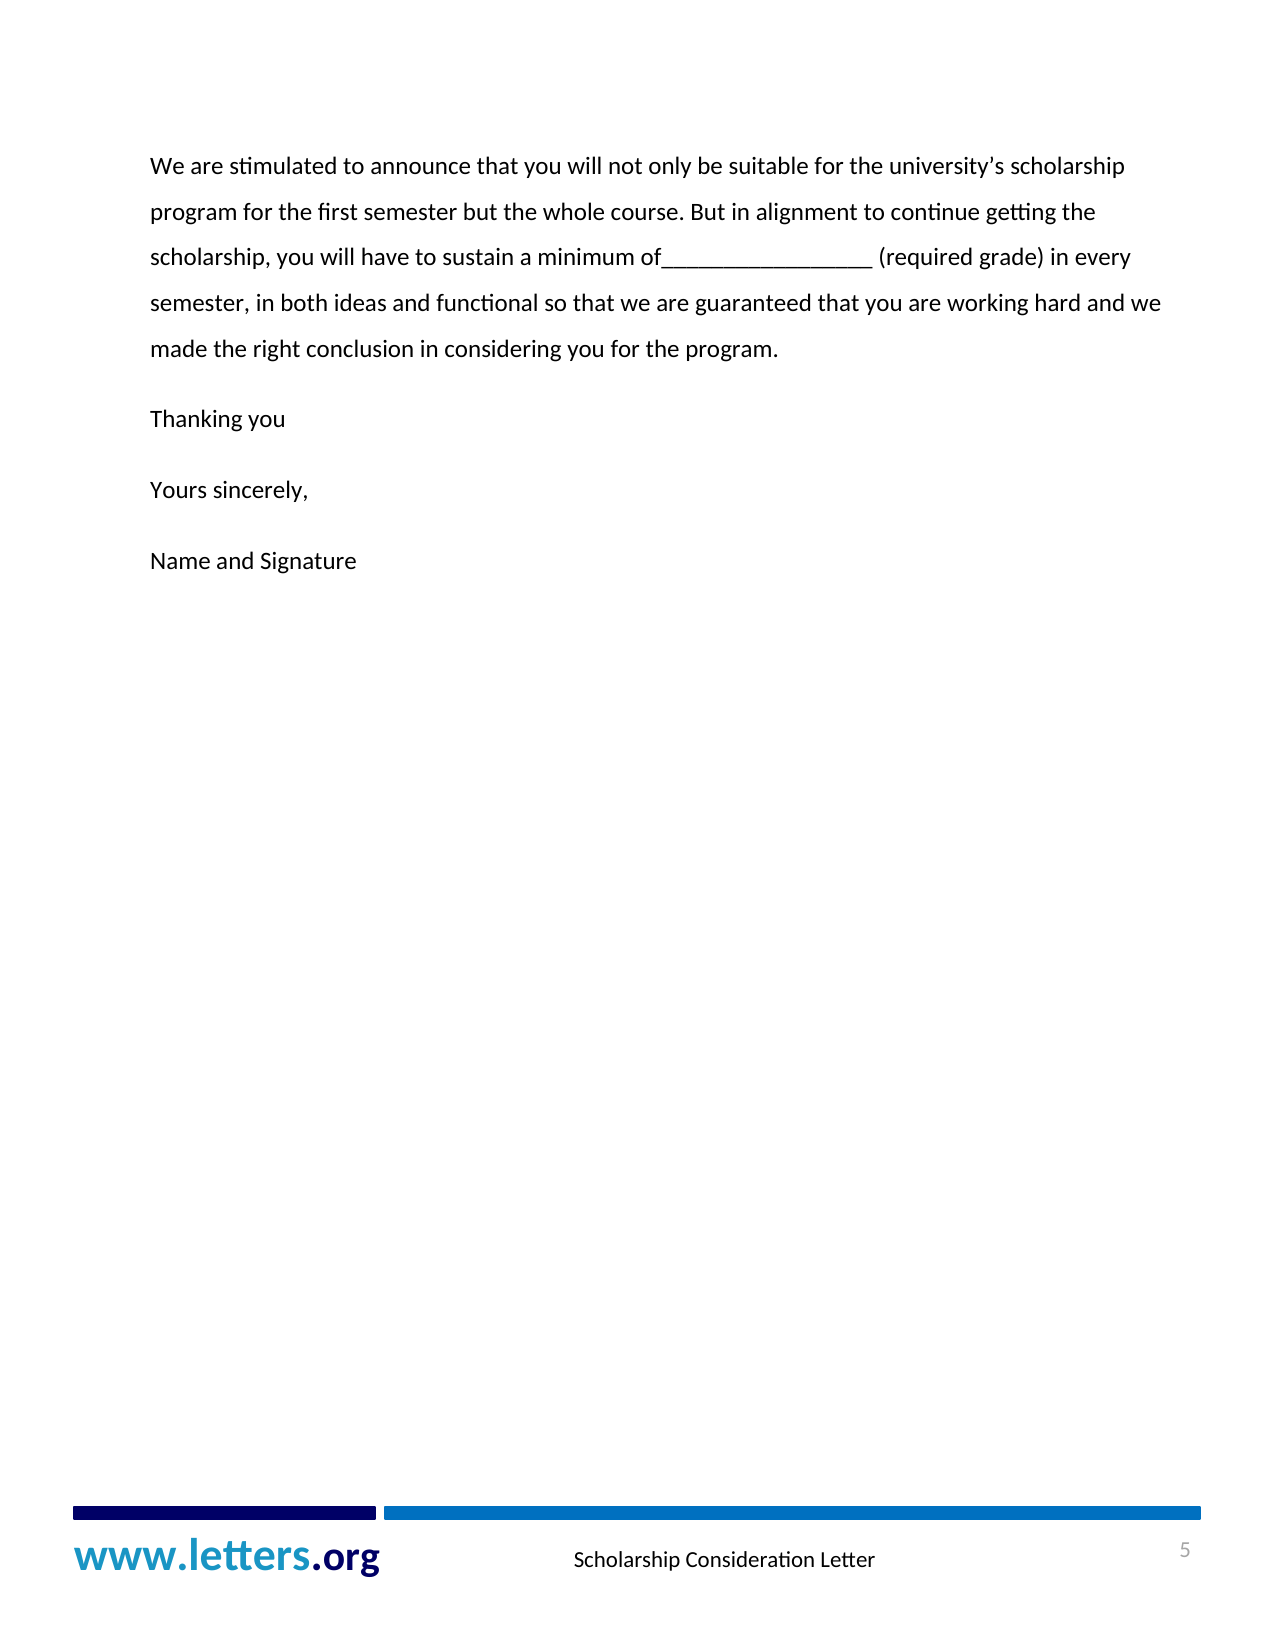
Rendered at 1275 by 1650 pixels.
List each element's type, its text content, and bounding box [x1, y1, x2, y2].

subtitle Name and Signature [150, 545, 1191, 576]
subtitle Thanking you [150, 404, 1191, 434]
subtitle Yours sincerely, [150, 474, 1191, 505]
subtitle We are stimulated to announce that you will not only be suitable for the university’s scholarship program for the first semester but the whole course. But in alignment to continue getting the scholarship, you will have to sustain a minimum of_________________ (required grade) in every semester, in both ideas and functional so that we are guaranteed that you are working hard and we made the right conclusion in considering you for the program. [150, 150, 1191, 363]
